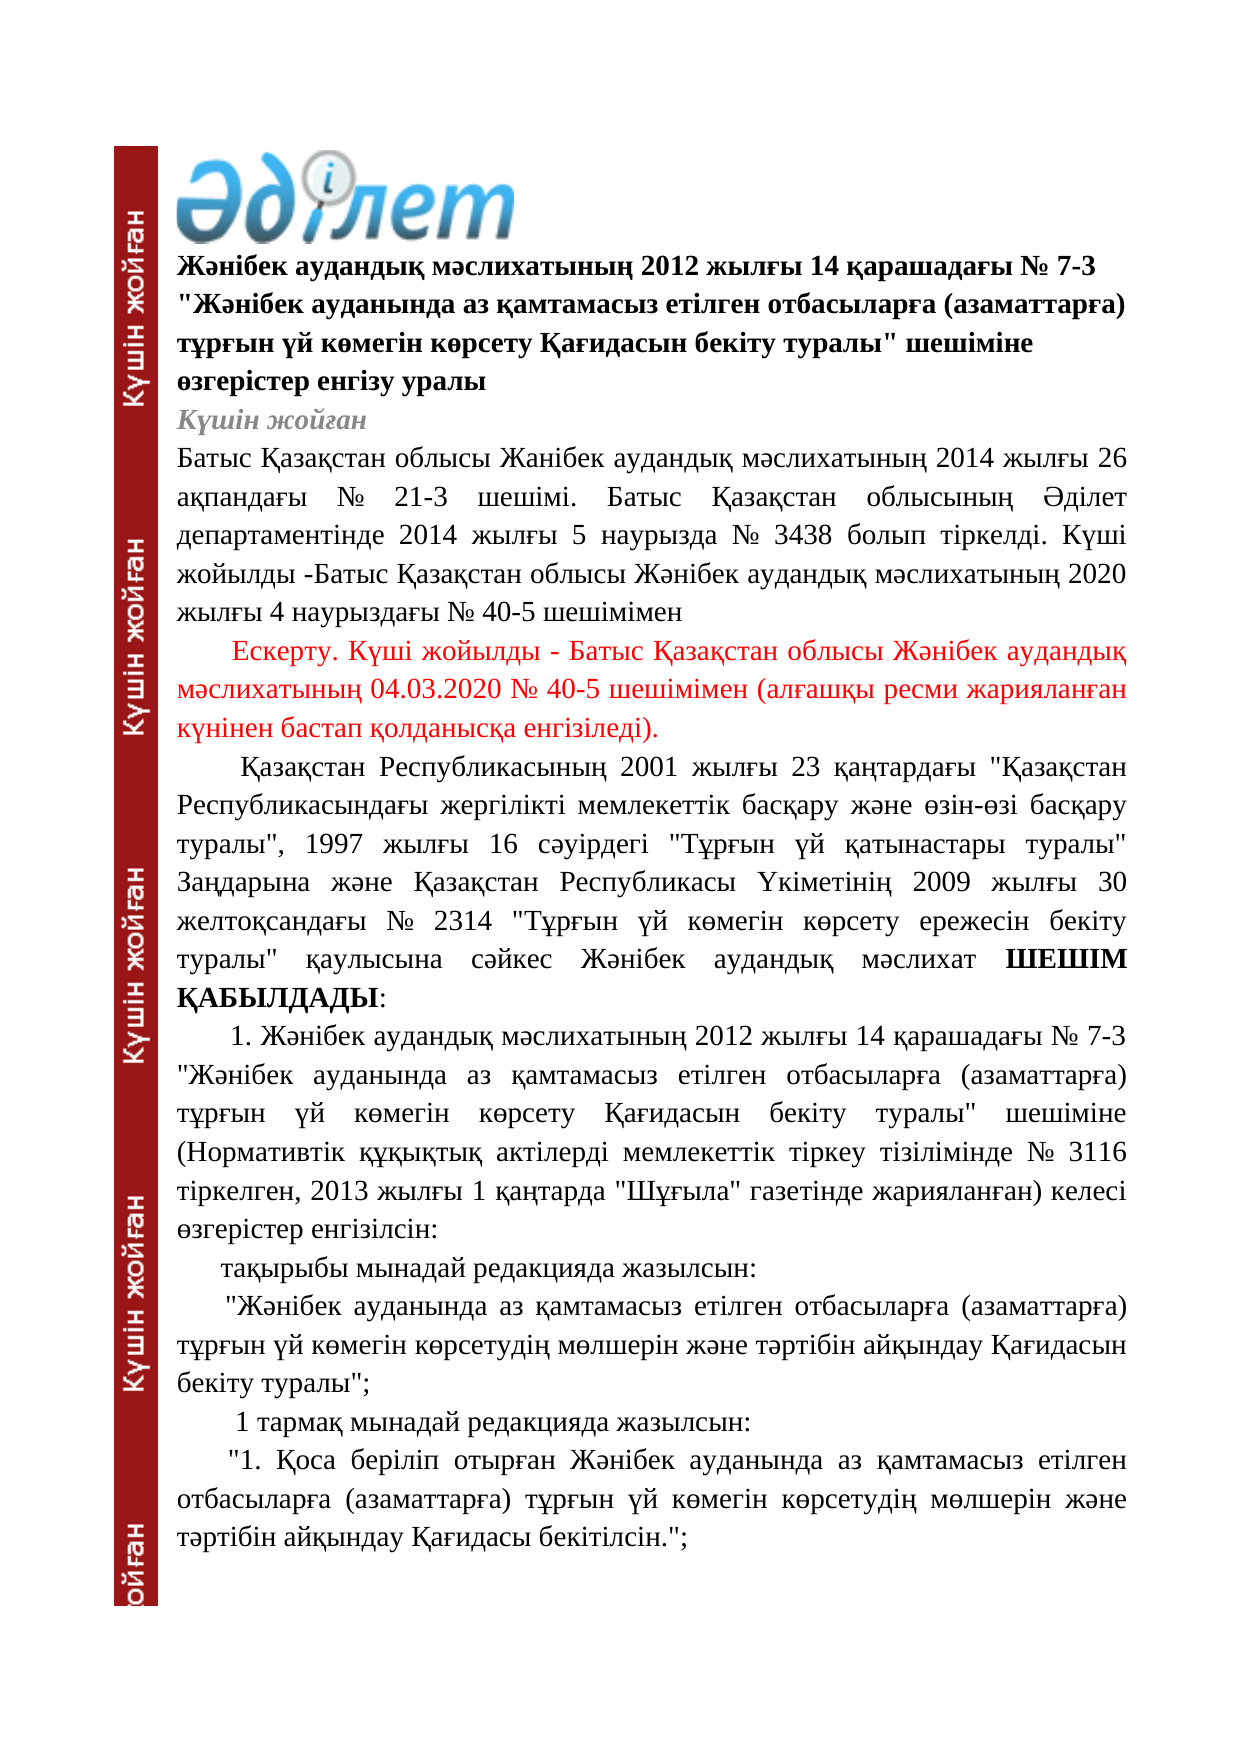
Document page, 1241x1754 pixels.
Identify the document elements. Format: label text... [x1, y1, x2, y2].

picture [114, 1437, 158, 1442]
picture [114, 1399, 158, 1404]
picture [114, 1553, 158, 1606]
picture [114, 1013, 158, 1018]
picture [114, 397, 158, 402]
picture [114, 435, 158, 440]
text Қазақстан Республикасының 2001 жылғы 23 қаңтардағы "Қазақстан Республикасындағы жергілікті мемлекеттік басқару және өзін-өзі басқару туралы", 1997 жылғы 16 сәуірдегі "Тұрғын үй қатынастары туралы" Заңдарына және Қазақстан Республикасы Үкіметінің 2009 жылғы 30 желтоқсандағы № 2314 "Тұрғын үй көмегін көрсету ережесін бекіту туралы" қаулысына сәйкес Жәнібек аудандық мәслихат ШЕШІМ ҚАБЫЛДАДЫ: [112, 749, 1128, 1013]
text Ескерту. Күші жойылды - Батыс Қазақстан облысы Жәнібек аудандық мәслихатының 04.03.2020 № 40-5 шешімімен (алғашқы ресми жарияланған күнінен бастап қолданысқа енгізіледі). [112, 633, 1128, 744]
text Батыс Қазақстан облысы Жанібек аудандық мәслихатының 2014 жылғы 26 ақпандағы № 21-3 шешімі. Батыс Қазақстан облысының Әділет департаментінде 2014 жылғы 5 наурызда № 3438 болып тіркелді. Күші жойылды -Батыс Қазақстан облысы Жәнібек аудандық мәслихатының 2020 жылғы 4 наурыздағы № 40-5 шешімімен [112, 440, 1128, 628]
picture [114, 1283, 158, 1288]
text Жәнібек аудандық мәслихатының 2012 жылғы 14 қарашадағы № 7-3 "Жәнібек ауданында аз қамтамасыз етілген отбасыларға (азаматтарға) тұрғын үй көмегін көрсету Қағидасын бекіту туралы" шешіміне өзгерістер енгізу уралы [112, 248, 1128, 397]
text 1. Жәнібек аудандық мәслихатының 2012 жылғы 14 қарашадағы № 7-3 "Жәнібек ауданында аз қамтамасыз етілген отбасыларға (азаматтарға) тұрғын үй көмегін көрсету Қағидасын бекіту туралы" шешіміне (Нормативтік құқықтық актілерді мемлекеттік тіркеу тізілімінде № 3116 тіркелген, 2013 жылғы 1 қаңтарда "Шұғыла" газетінде жарияланған) келесі өзгерістер енгізілсін: [112, 1018, 1128, 1245]
picture [176, 150, 515, 244]
picture [114, 628, 158, 633]
text "1. Қоса беріліп отырған Жәнібек ауданында аз қамтамасыз етілген отбасыларға (азаматтарға) тұрғын үй көмегін көрсетудің мөлшерін және тәртібін айқындау Қағидасы бекітілсін."; [112, 1442, 1128, 1553]
picture [114, 1245, 158, 1250]
text Күшін жойған [112, 402, 1128, 435]
picture [114, 146, 158, 248]
text 1 тармақ мынадай редакцияда жазылсын: [112, 1404, 1128, 1437]
picture [114, 744, 158, 749]
text "Жәнібек ауданында аз қамтамасыз етілген отбасыларға (азаматтарға) тұрғын үй көмегін көрсетудің мөлшерін және тәртібін айқындау Қағидасын бекіту туралы"; [112, 1288, 1128, 1399]
text тақырыбы мынадай редакцияда жазылсын: [112, 1250, 1128, 1283]
